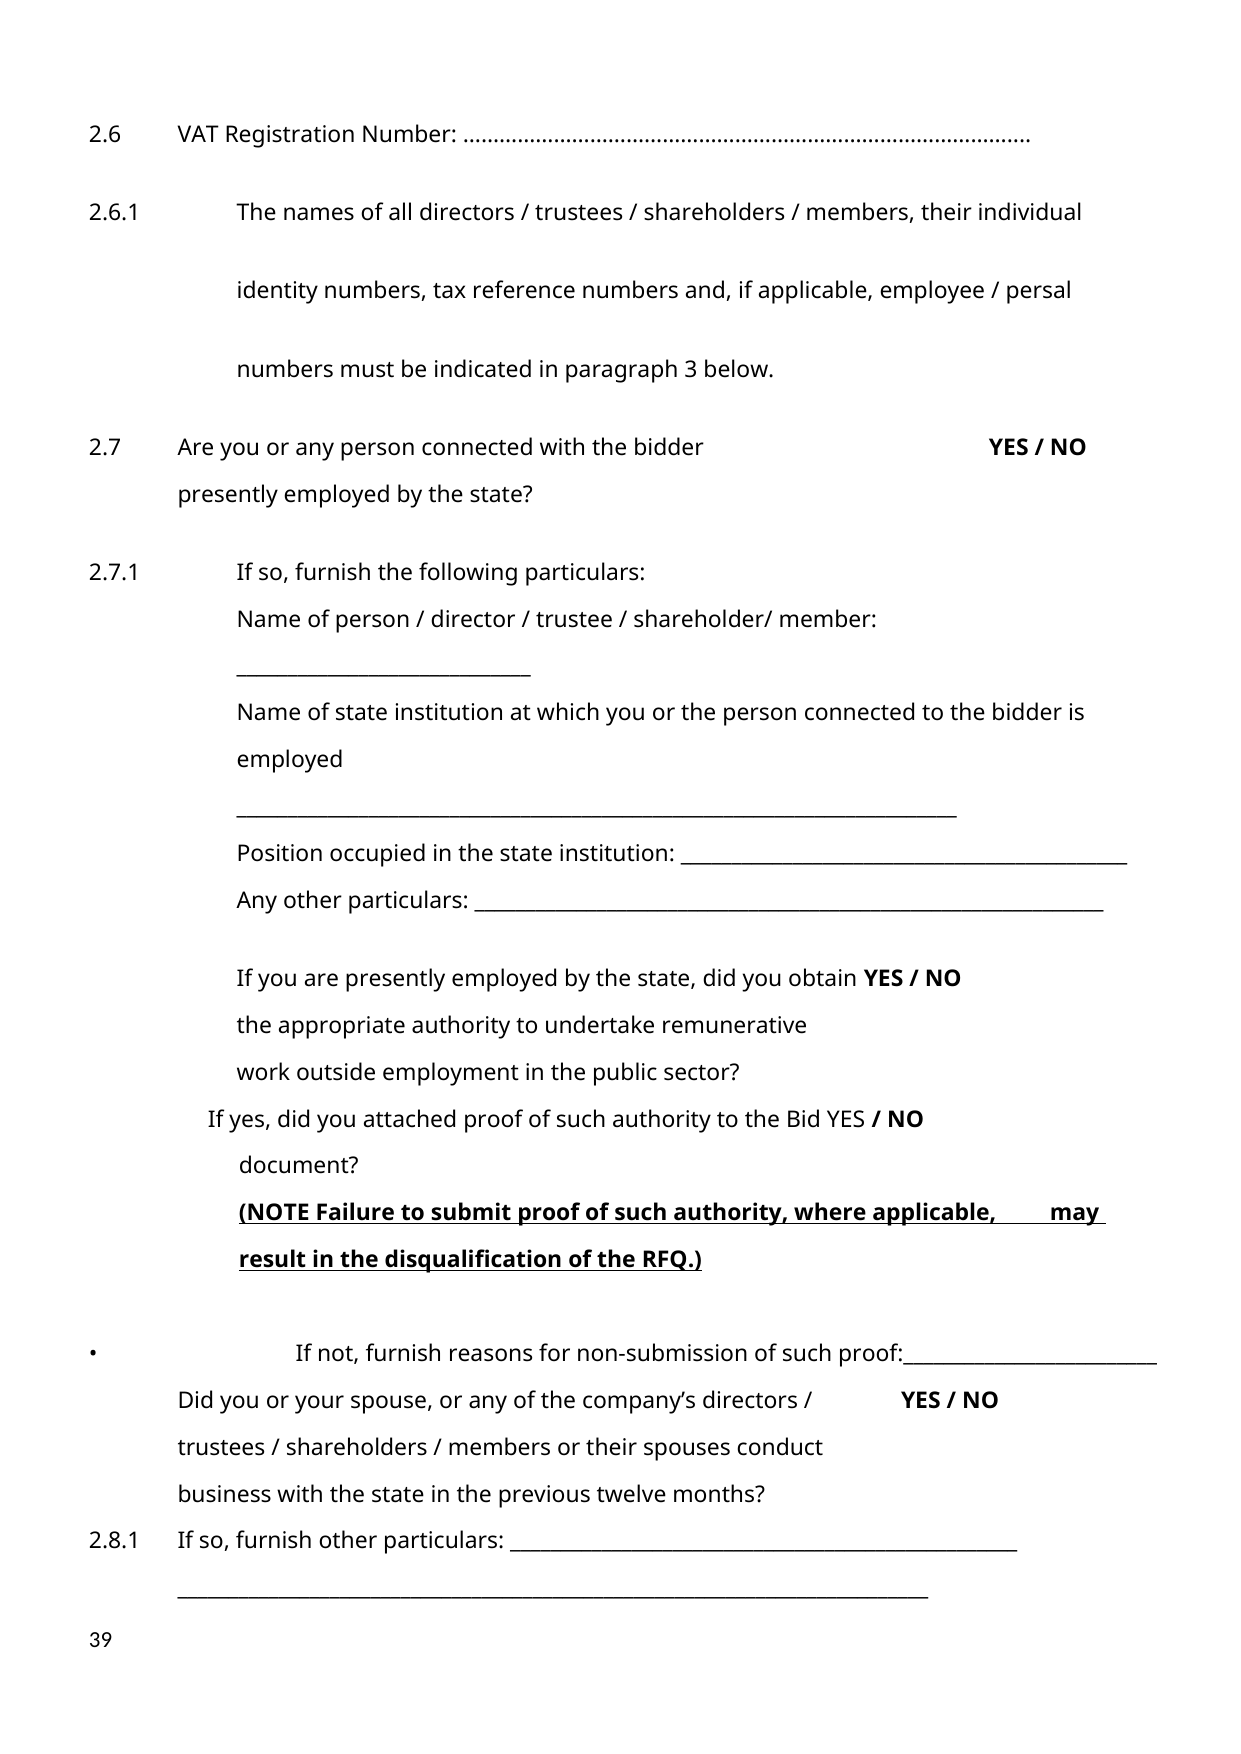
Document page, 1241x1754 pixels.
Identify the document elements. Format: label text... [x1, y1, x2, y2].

text Name of person / director / trustee / shareholder/ member: [236, 602, 1166, 634]
text document? [164, 1149, 1166, 1181]
text Did you or your spouse, or any of the company’s directors / YES / NO [177, 1384, 1166, 1415]
text If you are presently employed by the state, did you obtain YES / NO [236, 962, 1166, 993]
list If not, furnish reasons for non-submission of such proof:_________________________ [89, 1337, 1166, 1368]
text trustees / shareholders / members or their spouses conduct [177, 1431, 1166, 1462]
text Any other particulars: ______________________________________________________________ [236, 884, 1166, 915]
text Name of state institution at which you or the person connected to the bidder is employed [236, 696, 1166, 774]
text 2.6.1 The names of all directors / trustees / shareholders / members, their individual identity numbers, tax reference numbers and, if applicable, employee / persal numbers must be indicated in paragraph 3 below. [89, 196, 1166, 384]
text the appropriate authority to undertake remunerative [236, 1009, 1166, 1040]
text 2.7 Are you or any person connected with the bidder YES / NO [89, 431, 1166, 462]
text presently employed by the state? [89, 477, 1166, 509]
text 2.6 VAT Registration Number: ……………………………………………………………………………….... [89, 118, 1166, 149]
text _______________________________________________________________________ [236, 790, 1166, 821]
text work outside employment in the public sector? [236, 1056, 1166, 1087]
text business with the state in the previous twelve months? [177, 1477, 1166, 1509]
text __________________________________________________________________________ [177, 1571, 1166, 1602]
text _____________________________ [236, 649, 1166, 681]
text If yes, did you attached proof of such authority to the Bid YES / NO [89, 1102, 1166, 1134]
text Position occupied in the state institution: ____________________________________________ [236, 837, 1166, 868]
text (NOTE Failure to submit proof of such authority, where applicable, may result in the disqualification of the RFQ.) [239, 1196, 1166, 1274]
text 2.7.1 If so, furnish the following particulars: [89, 556, 1166, 587]
text 2.8.1 If so, furnish other particulars: __________________________________________________ [89, 1524, 1166, 1556]
